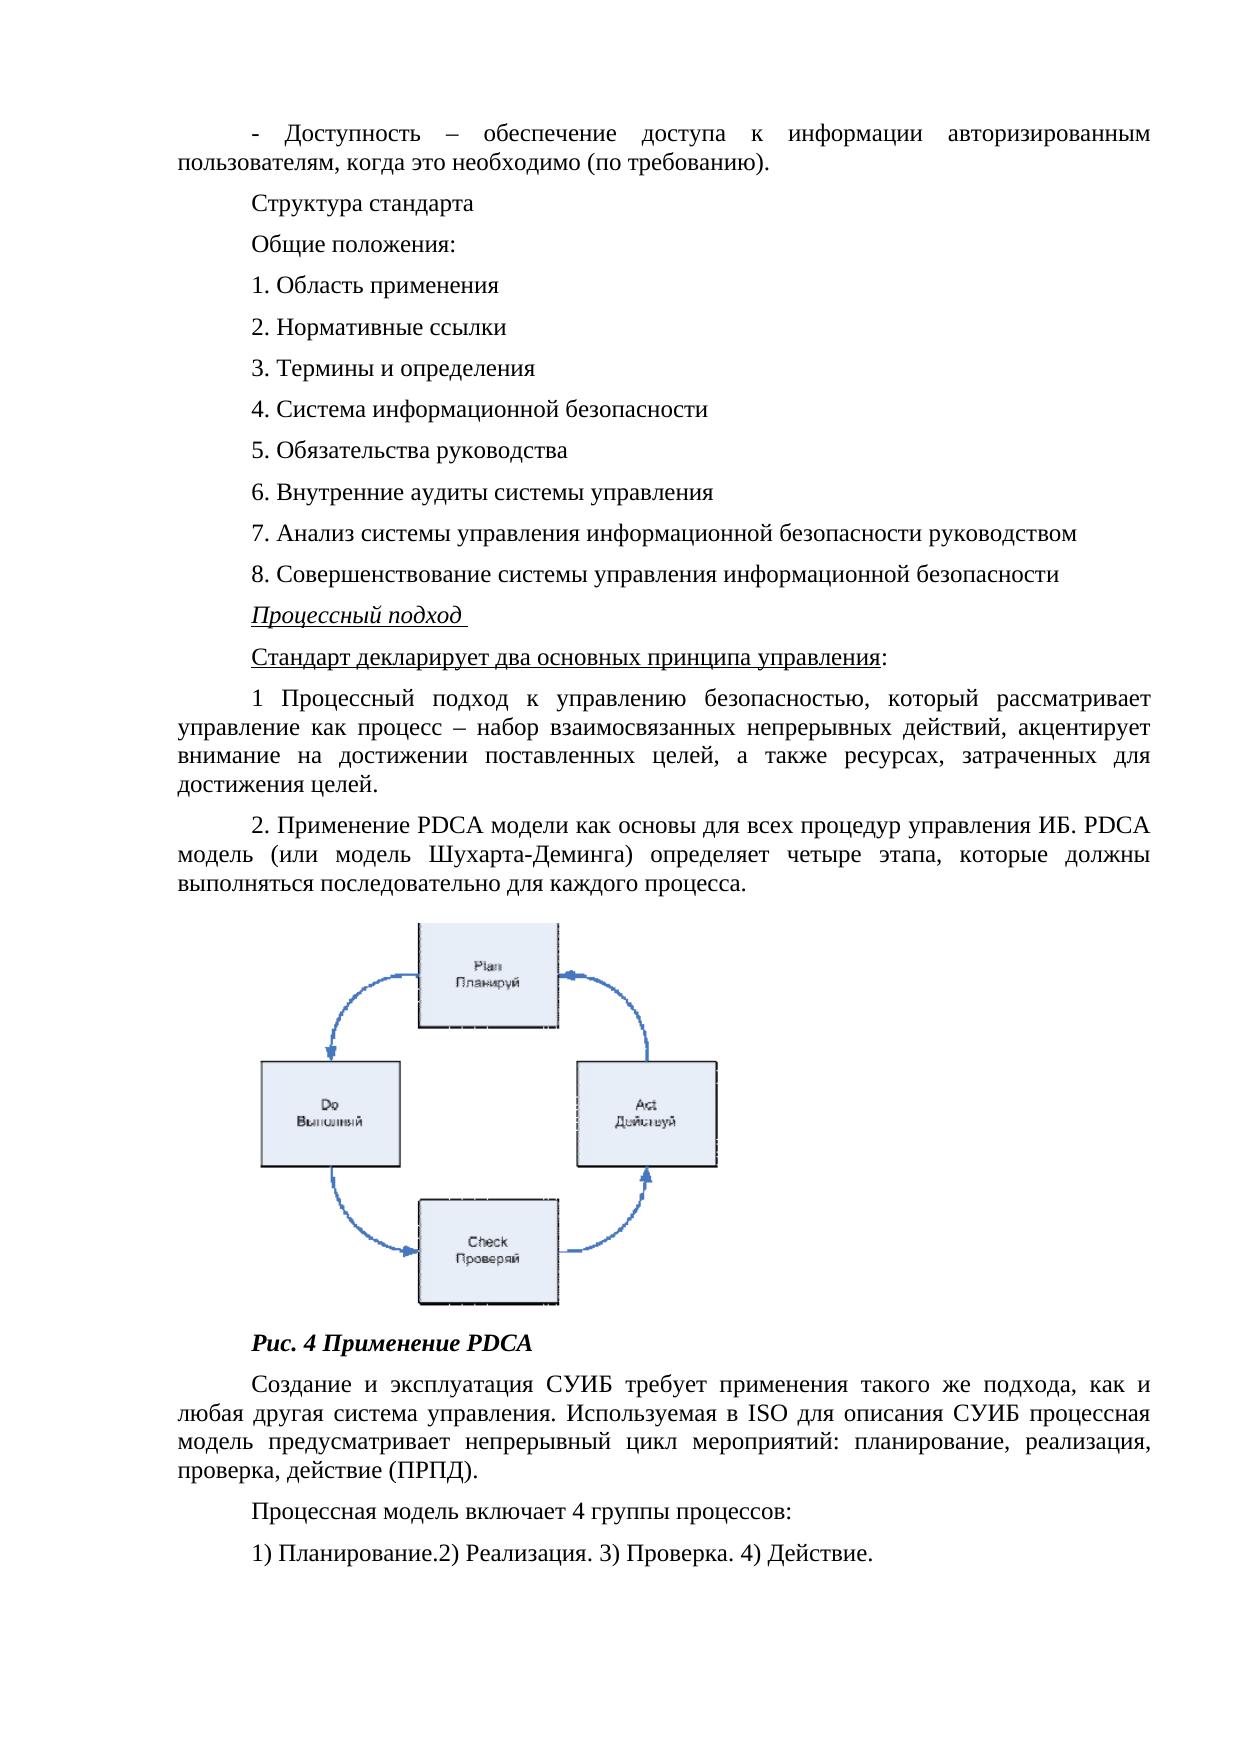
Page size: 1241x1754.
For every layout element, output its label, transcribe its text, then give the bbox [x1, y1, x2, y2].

text 2. Нормативные ссылки [177, 312, 1152, 341]
text 1 Процессный подход к управлению безопасностью, который рассматривает управление как процесс – набор взаимосвязанных непрерывных действий, акцентирует внимание на достижении поставленных целей, а также ресурсах, затраченных для достижения целей. [177, 683, 1152, 798]
text Рис. 4 Применение PDCA [177, 1328, 1152, 1356]
text 4. Система информационной безопасности [177, 394, 1152, 423]
text 1. Область применения [177, 271, 1152, 299]
text Создание и эксплуатация СУИБ требует применения такого же подхода, как и любая другая система управления. Используемая в ISO для описания СУИБ процессная модель предусматривает непрерывный цикл мероприятий: планирование, реализация, проверка, действие (ПРПД). [177, 1369, 1152, 1484]
text 5. Обязательства руководства [177, 436, 1152, 464]
text 6. Внутренние аудиты системы управления [177, 477, 1152, 506]
text 8. Совершенствование системы управления информационной безопасности [177, 559, 1152, 588]
text Стандарт декларирует два основных принципа управления: [177, 642, 1152, 671]
text Процессная модель включает 4 группы процессов: [177, 1496, 1152, 1525]
text - Доступность – обеспечение доступа к информации авторизированным пользователям, когда это необходимо (по требованию). [177, 118, 1152, 176]
text 2. Применение PDCA модели как основы для всех процедур управления ИБ. PDCA модель (или модель Шухарта-Деминга) определяет четыре этапа, которые должны выполняться последовательно для каждого процесса. [177, 811, 1152, 897]
text Структура стандарта [177, 188, 1152, 217]
text 3. Термины и определения [177, 353, 1152, 382]
picture [251, 909, 723, 1316]
text 7. Анализ системы управления информационной безопасности руководством [177, 518, 1152, 547]
text 1) Планирование.2) Реализация. 3) Проверка. 4) Действие. [177, 1538, 1152, 1566]
text Процессный подход [177, 601, 1152, 629]
text Общие положения: [177, 229, 1152, 258]
